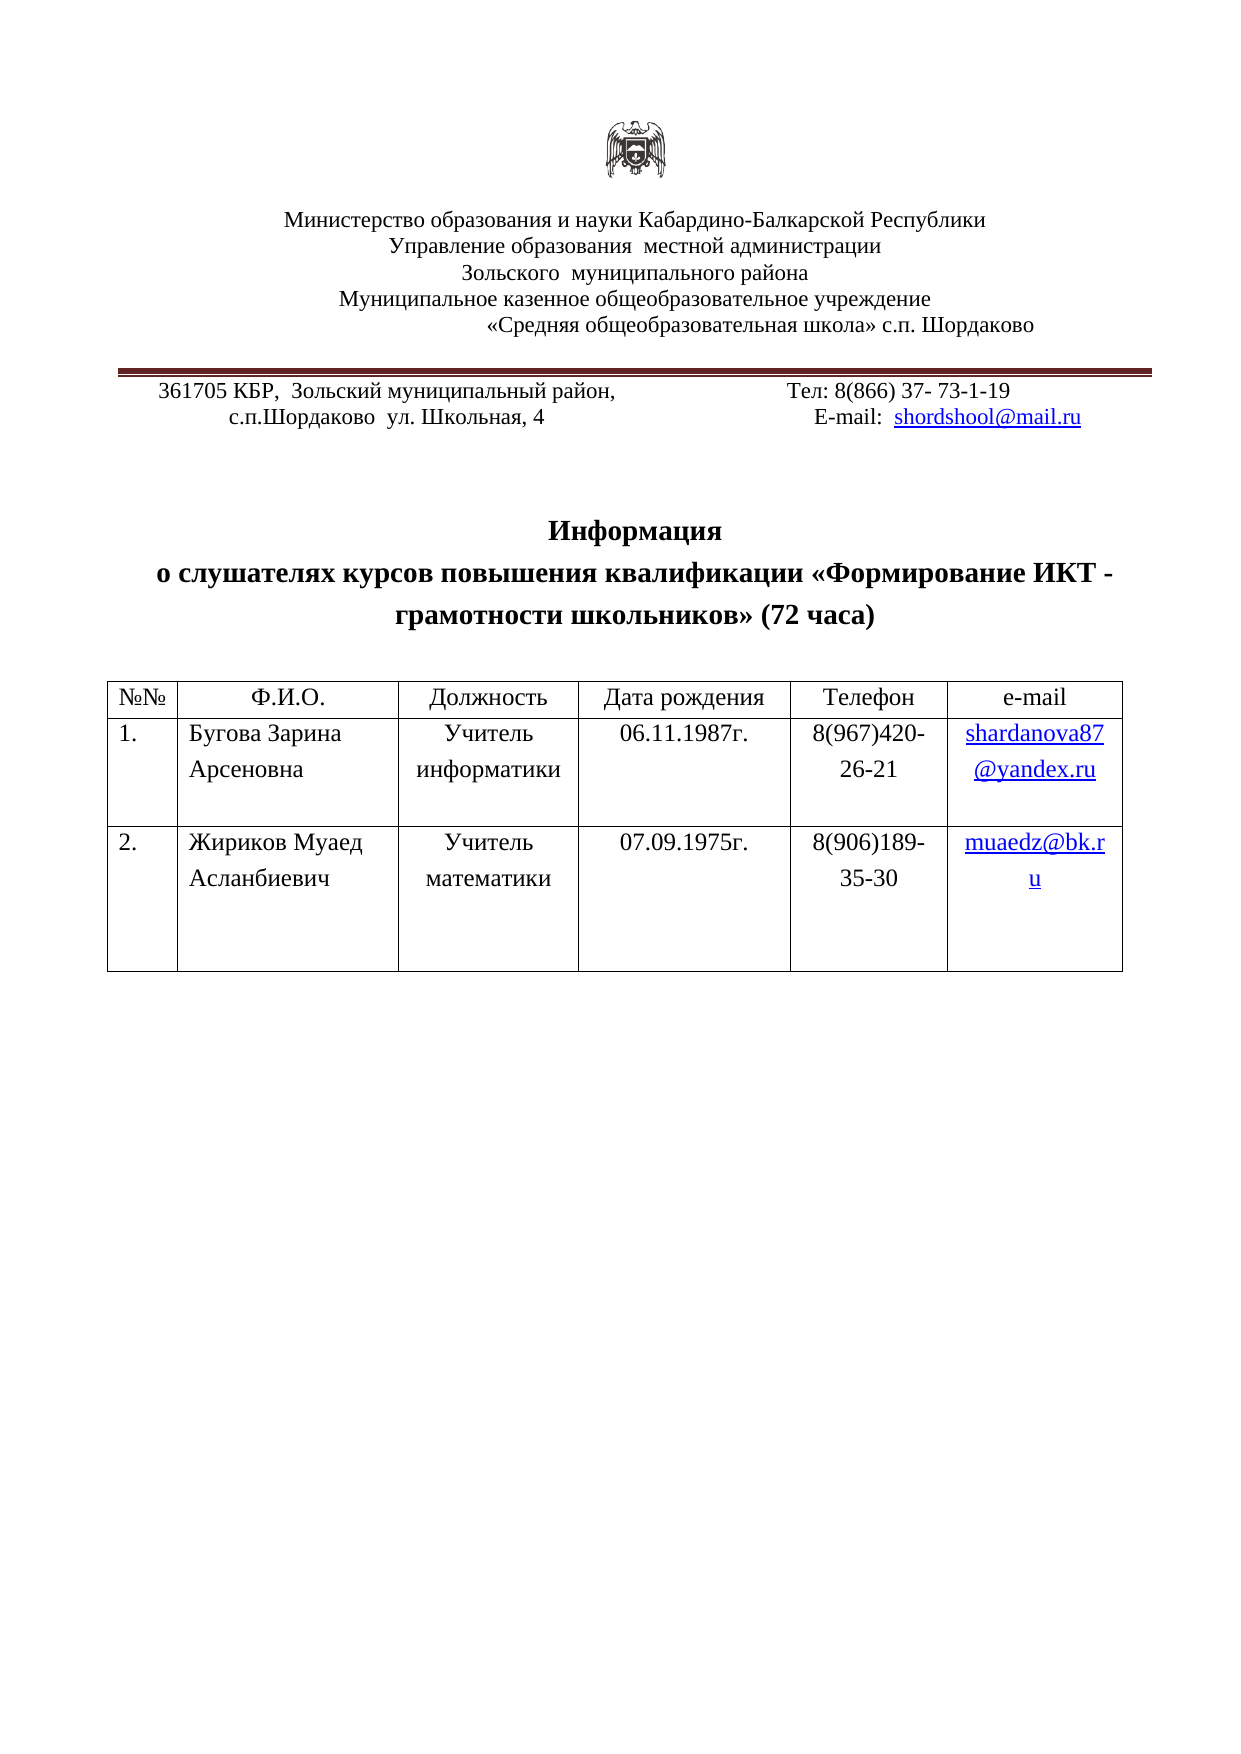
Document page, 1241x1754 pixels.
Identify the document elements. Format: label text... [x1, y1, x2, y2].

table_cell Учитель информатики [399, 719, 578, 826]
table_header e-mail [948, 682, 1122, 717]
list о слушателях курсов повышения квалификации «Формирование ИКТ - грамотности школьников» (72 часа) [118, 555, 1152, 631]
list Информация [118, 513, 1152, 547]
table_cell 8(967)420-26-21 [791, 719, 947, 826]
table_cell 06.11.1987г. [579, 719, 790, 826]
table_cell Бугова Зарина Арсеновна [178, 719, 398, 826]
text «Средняя общеобразовательная школа» с.п. Шордаково [118, 311, 1152, 338]
table_cell Жириков Муаед Асланбиевич [178, 827, 398, 971]
table_cell muaedz@bk.ru [948, 827, 1122, 971]
text Муниципальное казенное общеобразовательное учреждение [118, 285, 1152, 311]
table_header Телефон [791, 682, 947, 717]
table_cell 8(906)189-35-30 [791, 827, 947, 971]
table_cell Учитель математики [399, 827, 578, 971]
text 361705 КБР, Зольский муниципальный район, Тел: 8(866) 37- 73-1-19 [118, 377, 1152, 403]
table_header Должность [399, 682, 578, 717]
table_header Ф.И.О. [178, 682, 398, 717]
table_cell shardanova87@yandex.ru [948, 719, 1122, 826]
text Зольского муниципального района [118, 258, 1152, 285]
table_header Дата рождения [579, 682, 790, 717]
table_cell [108, 827, 177, 971]
table_header №№ [108, 682, 177, 717]
text Министерство образования и науки Кабардино-Балкарской Республики [118, 206, 1152, 232]
text Управление образования местной администрации [118, 232, 1152, 258]
table_cell 07.09.1975г. [579, 827, 790, 971]
list с.п.Шордаково ул. Школьная, 4 E-mail: shordshool@mail.ru [118, 403, 1152, 430]
table_cell [108, 719, 177, 826]
